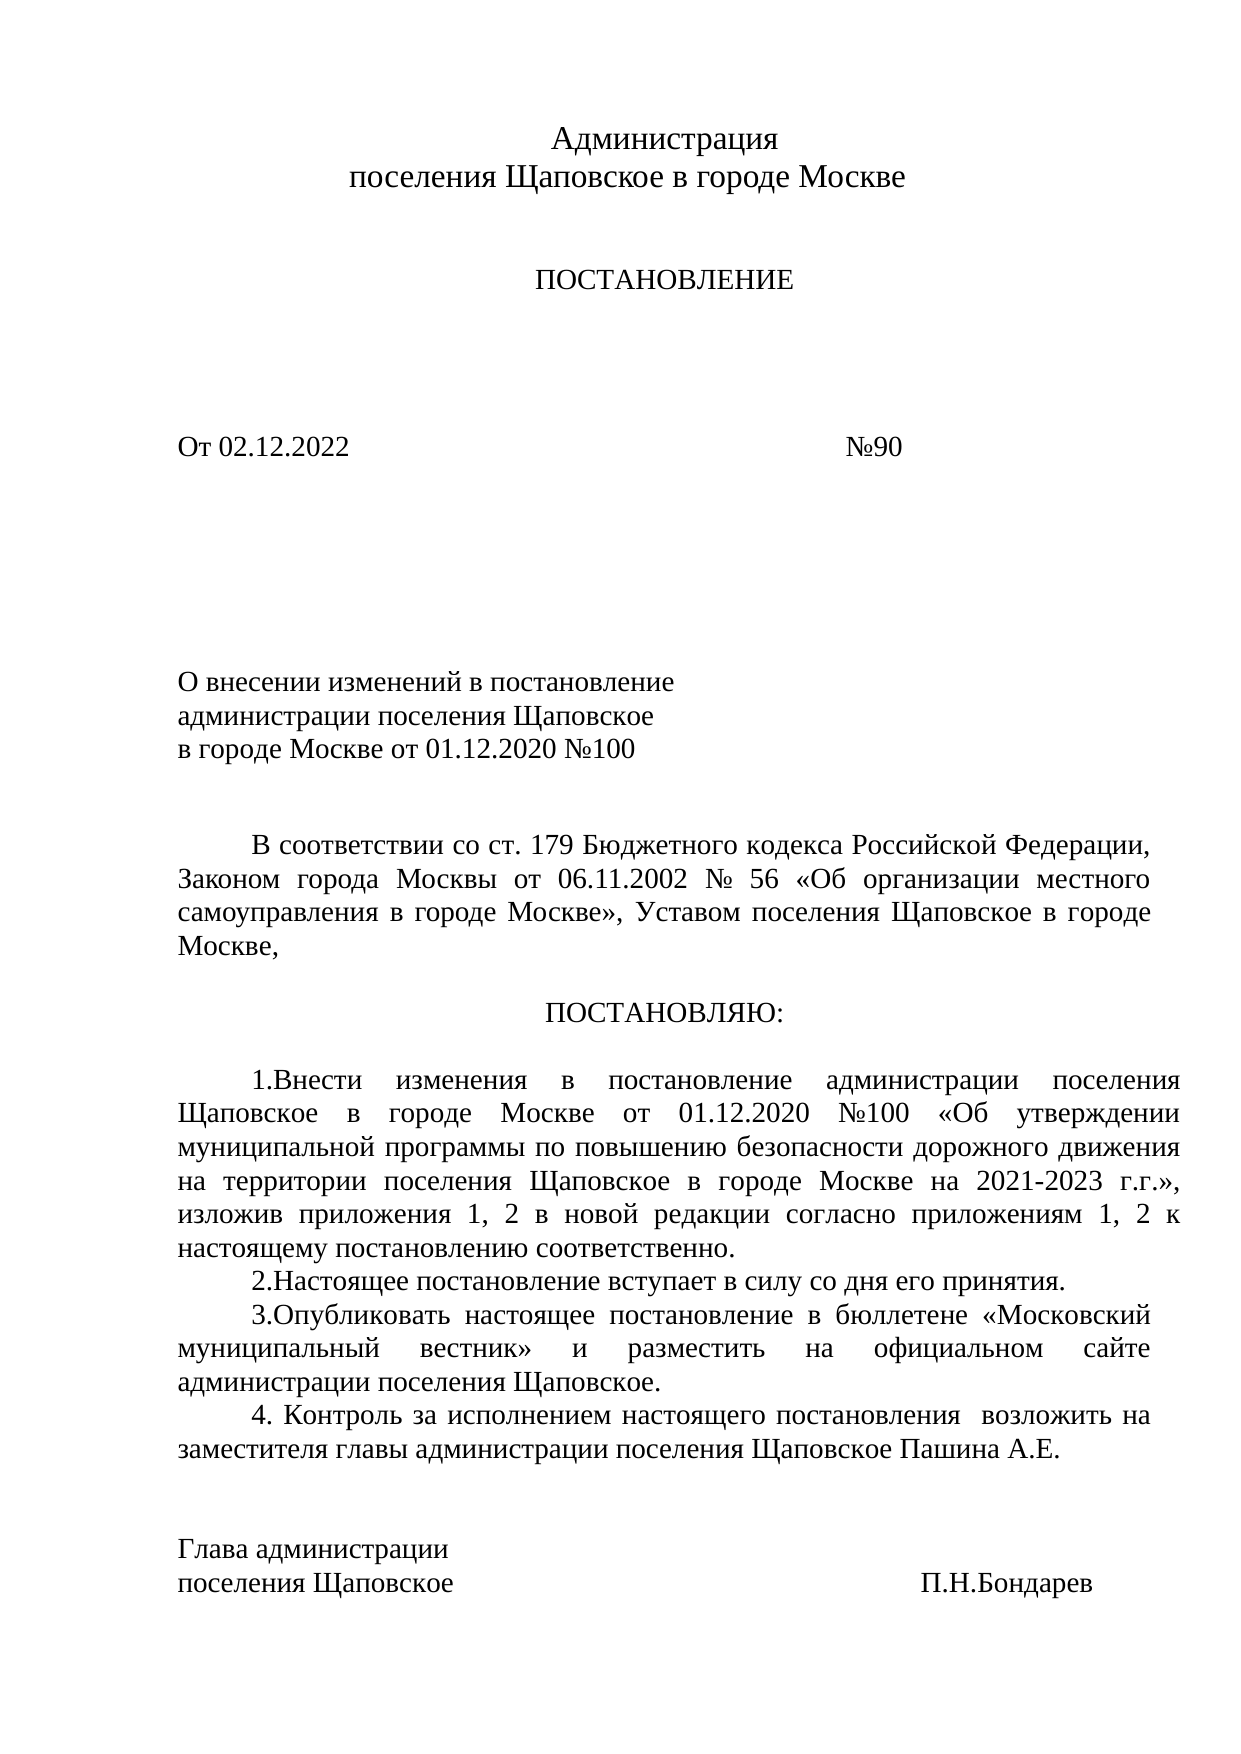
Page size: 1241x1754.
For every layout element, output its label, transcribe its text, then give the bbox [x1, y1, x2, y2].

text в городе Москве от 01.12.2020 №100 [177, 731, 723, 765]
text 2.Настоящее постановление вступает в силу со дня его принятия. [177, 1263, 1152, 1297]
text 1.Внести изменения в постановление администрации поселения Щаповское в городе Москве от 01.12.2020 №100 «Об утверждении муниципальной программы по повышению безопасности дорожного движения на территории поселения Щаповское в городе Москве на 2021-2023 г.г.», изложив приложения 1, 2 в новой редакции согласно приложениям 1, 2 к настоящему постановлению соответственно. [177, 1062, 1181, 1263]
text поселения Щаповское в городе Москве [177, 156, 1078, 195]
text ПОСТАНОВЛЯЮ: [177, 995, 1152, 1028]
text В соответствии со ст. 179 Бюджетного кодекса Российской Федерации, Законом города Москвы от 06.11.2002 № 56 «Об организации местного самоуправления в городе Москве», Уставом поселения Щаповское в городе Москве, [177, 827, 1152, 961]
text От 02.12.2022 №90 [177, 429, 1167, 463]
text поселения Щаповское П.Н.Бондарев [177, 1565, 1152, 1599]
text Администрация [177, 118, 1152, 156]
text 4. Контроль за исполнением настоящего постановления возложить на заместителя главы администрации поселения Щаповское Пашина А.Е. [177, 1397, 1152, 1464]
text О внесении изменений в постановление [177, 664, 723, 698]
text ПОСТАНОВЛЕНИЕ [177, 262, 1152, 295]
text Глава администрации [177, 1532, 1152, 1565]
text 3.Опубликовать настоящее постановление в бюллетене «Московский муниципальный вестник» и разместить на официальном сайте администрации поселения Щаповское. [177, 1297, 1152, 1397]
text администрации поселения Щаповское [177, 698, 723, 731]
